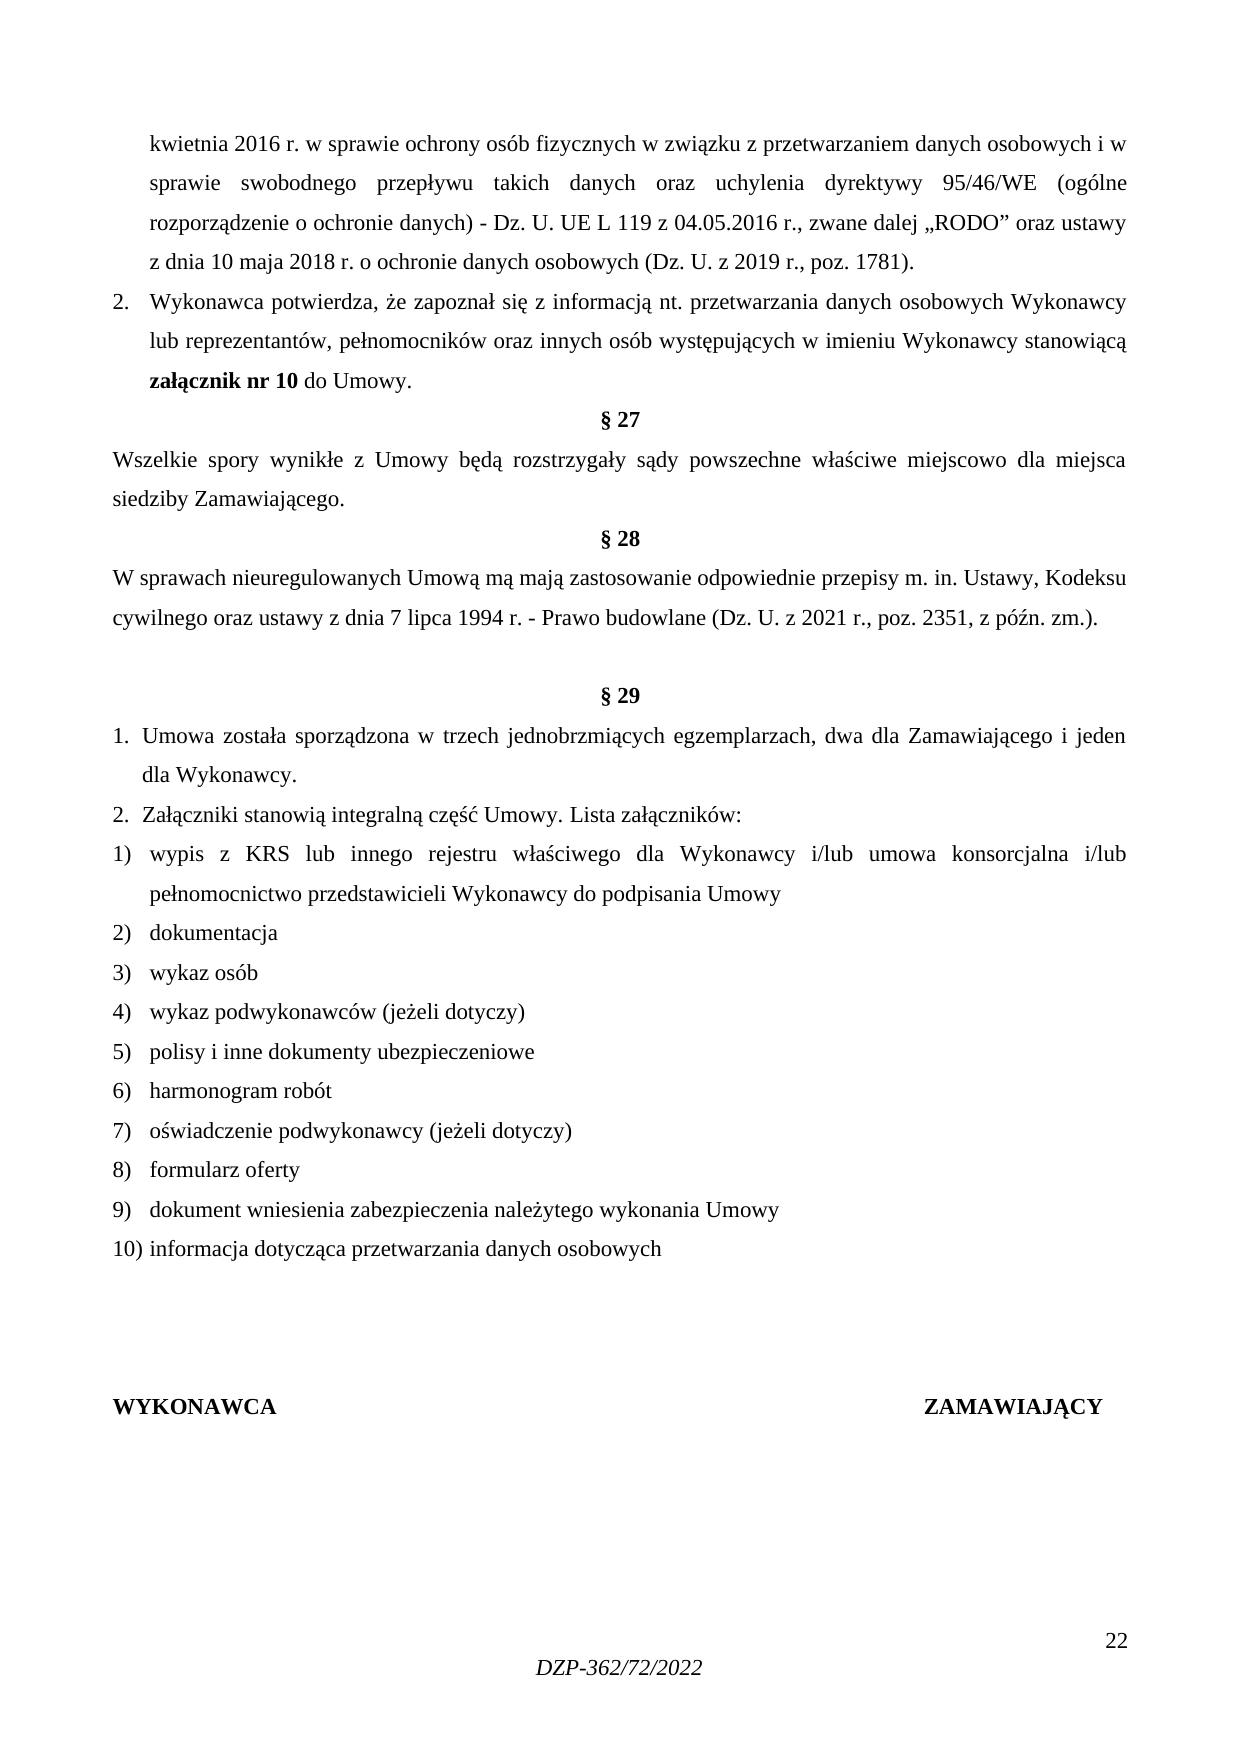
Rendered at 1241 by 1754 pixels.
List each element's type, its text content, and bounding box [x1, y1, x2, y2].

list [112, 130, 1128, 275]
list formularz oferty [112, 1156, 1128, 1183]
text W sprawach nieuregulowanych Umową mą mają zastosowanie odpowiednie przepisy m. in. Ustawy, Kodeksu cywilnego oraz ustawy z dnia 7 lipca 1994 r. - Prawo budowlane (Dz. U. z 2021 r., poz. 2351, z późn. zm.). [112, 564, 1128, 630]
text WYKONAWCA ZAMAWIAJĄCY [112, 1393, 1128, 1419]
text § 29 [112, 683, 1128, 709]
list Załączniki stanowią integralną część Umowy. Lista załączników: [112, 801, 1128, 827]
list polisy i inne dokumenty ubezpieczeniowe [112, 1038, 1128, 1064]
list Wykonawca potwierdza, że zapoznał się z informacją nt. przetwarzania danych osobowych Wykonawcy lub reprezentantów, pełnomocników oraz innych osób występujących w imieniu Wykonawcy stanowiącą załącznik nr 10 do Umowy. [112, 288, 1128, 393]
list wykaz osób [112, 959, 1128, 985]
text § 28 [112, 525, 1128, 551]
list wykaz podwykonawców (jeżeli dotyczy) [112, 998, 1128, 1025]
list oświadczenie podwykonawcy (jeżeli dotyczy) [112, 1117, 1128, 1143]
list informacja dotycząca przetwarzania danych osobowych [112, 1235, 1128, 1262]
list harmonogram robót [112, 1077, 1128, 1104]
list Umowa została sporządzona w trzech jednobrzmiących egzemplarzach, dwa dla Zamawiającego i jeden dla Wykonawcy. [112, 722, 1128, 788]
text § 27 [112, 406, 1128, 433]
text Wszelkie spory wynikłe z Umowy będą rozstrzygały sądy powszechne właściwe miejscowo dla miejsca siedziby Zamawiającego. [112, 446, 1128, 512]
list dokument wniesienia zabezpieczenia należytego wykonania Umowy [112, 1196, 1128, 1222]
list dokumentacja [112, 919, 1128, 946]
list wypis z KRS lub innego rejestru właściwego dla Wykonawcy i/lub umowa konsorcjalna i/lub pełnomocnictwo przedstawicieli Wykonawcy do podpisania Umowy [112, 841, 1128, 906]
